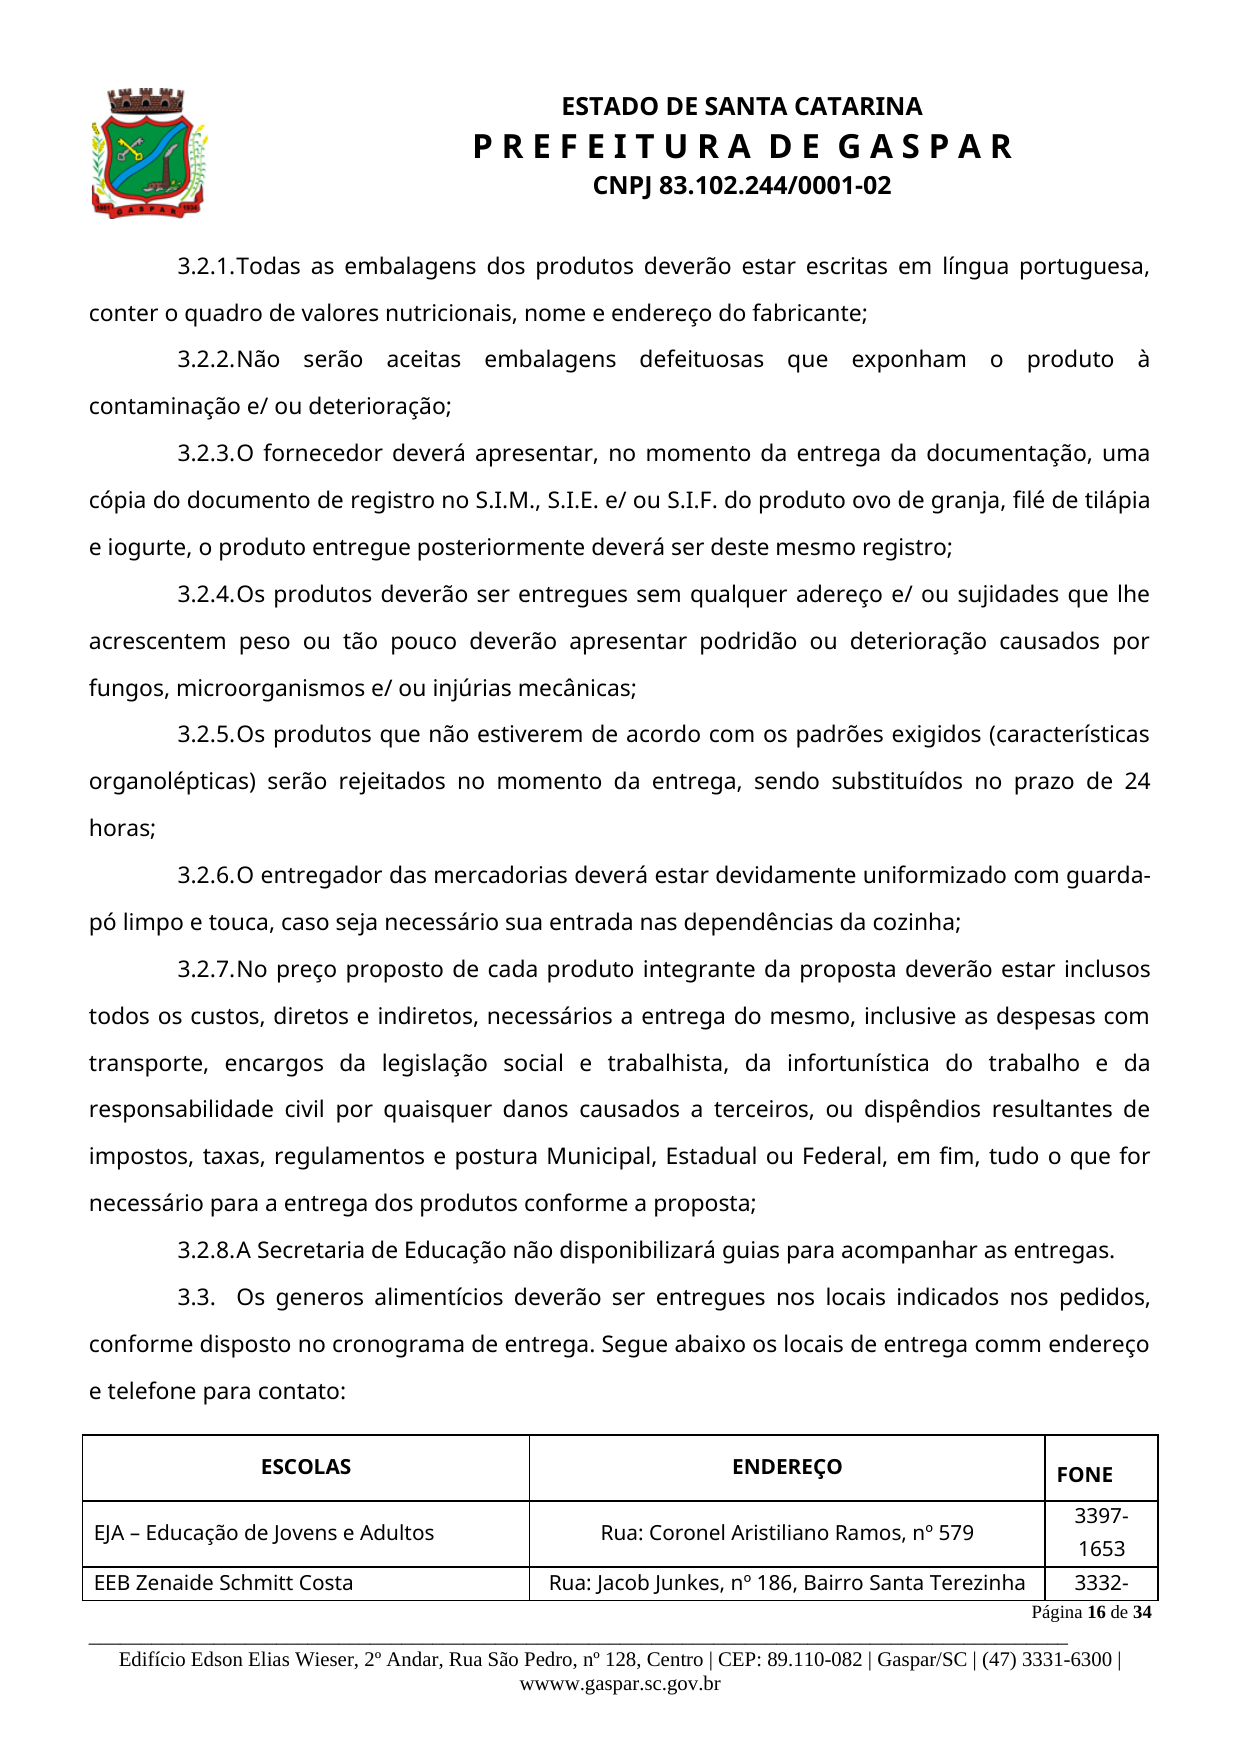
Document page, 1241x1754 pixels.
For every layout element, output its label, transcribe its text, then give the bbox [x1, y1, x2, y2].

list No preço proposto de cada produto integrante da proposta deverão estar inclusos todos os custos, diretos e indiretos, necessários a entrega do mesmo, inclusive as despesas com transporte, encargos da legislação social e trabalhista, da infortunística do trabalho e da responsabilidade civil por quaisquer danos causados a terceiros, ou dispêndios resultantes de impostos, taxas, regulamentos e postura Municipal, Estadual ou Federal, em fim, tudo o que for necessário para a entrega dos produtos conforme a proposta; [89, 953, 1152, 1218]
table_cell 3397-1653 [1046, 1502, 1157, 1566]
table_cell EEB Zenaide Schmitt Costa [83, 1568, 529, 1599]
list Não serão aceitas embalagens defeituosas que exponham o produto à contaminação e/ ou deterioração; [89, 343, 1152, 422]
table_cell EJA – Educação de Jovens e Adultos [83, 1502, 529, 1566]
table_header ESCOLAS [83, 1436, 529, 1500]
list O entregador das mercadorias deverá estar devidamente uniformizado com guarda-pó limpo e touca, caso seja necessário sua entrada nas dependências da cozinha; [89, 859, 1152, 937]
table_cell 3332-8164 [1046, 1568, 1157, 1599]
list Os generos alimentícios deverão ser entregues nos locais indicados nos pedidos, conforme disposto no cronograma de entrega. Segue abaixo os locais de entrega comm endereço e telefone para contato: [89, 1281, 1152, 1406]
list A Secretaria de Educação não disponibilizará guias para acompanhar as entregas. [89, 1234, 1152, 1265]
list Os produtos que não estiverem de acordo com os padrões exigidos (características organolépticas) serão rejeitados no momento da entrega, sendo substituídos no prazo de 24 horas; [89, 718, 1152, 843]
picture [91, 88, 208, 219]
table_header FONE [1046, 1436, 1157, 1500]
table_header ENDEREÇO [530, 1436, 1044, 1500]
list Os produtos deverão ser entregues sem qualquer adereço e/ ou sujidades que lhe acrescentem peso ou tão pouco deverão apresentar podridão ou deterioração causados por fungos, microorganismos e/ ou injúrias mecânicas; [89, 578, 1152, 703]
list Todas as embalagens dos produtos deverão estar escritas em língua portuguesa, conter o quadro de valores nutricionais, nome e endereço do fabricante; [89, 250, 1152, 328]
list O fornecedor deverá apresentar, no momento da entrega da documentação, uma cópia do documento de registro no S.I.M., S.I.E. e/ ou S.I.F. do produto ovo de granja, filé de tilápia e iogurte, o produto entregue posteriormente deverá ser deste mesmo registro; [89, 437, 1152, 562]
table_cell Rua: Jacob Junkes, nº 186, Bairro Santa Terezinha [530, 1568, 1044, 1599]
table_cell Rua: Coronel Aristiliano Ramos, nº 579 [530, 1502, 1044, 1566]
